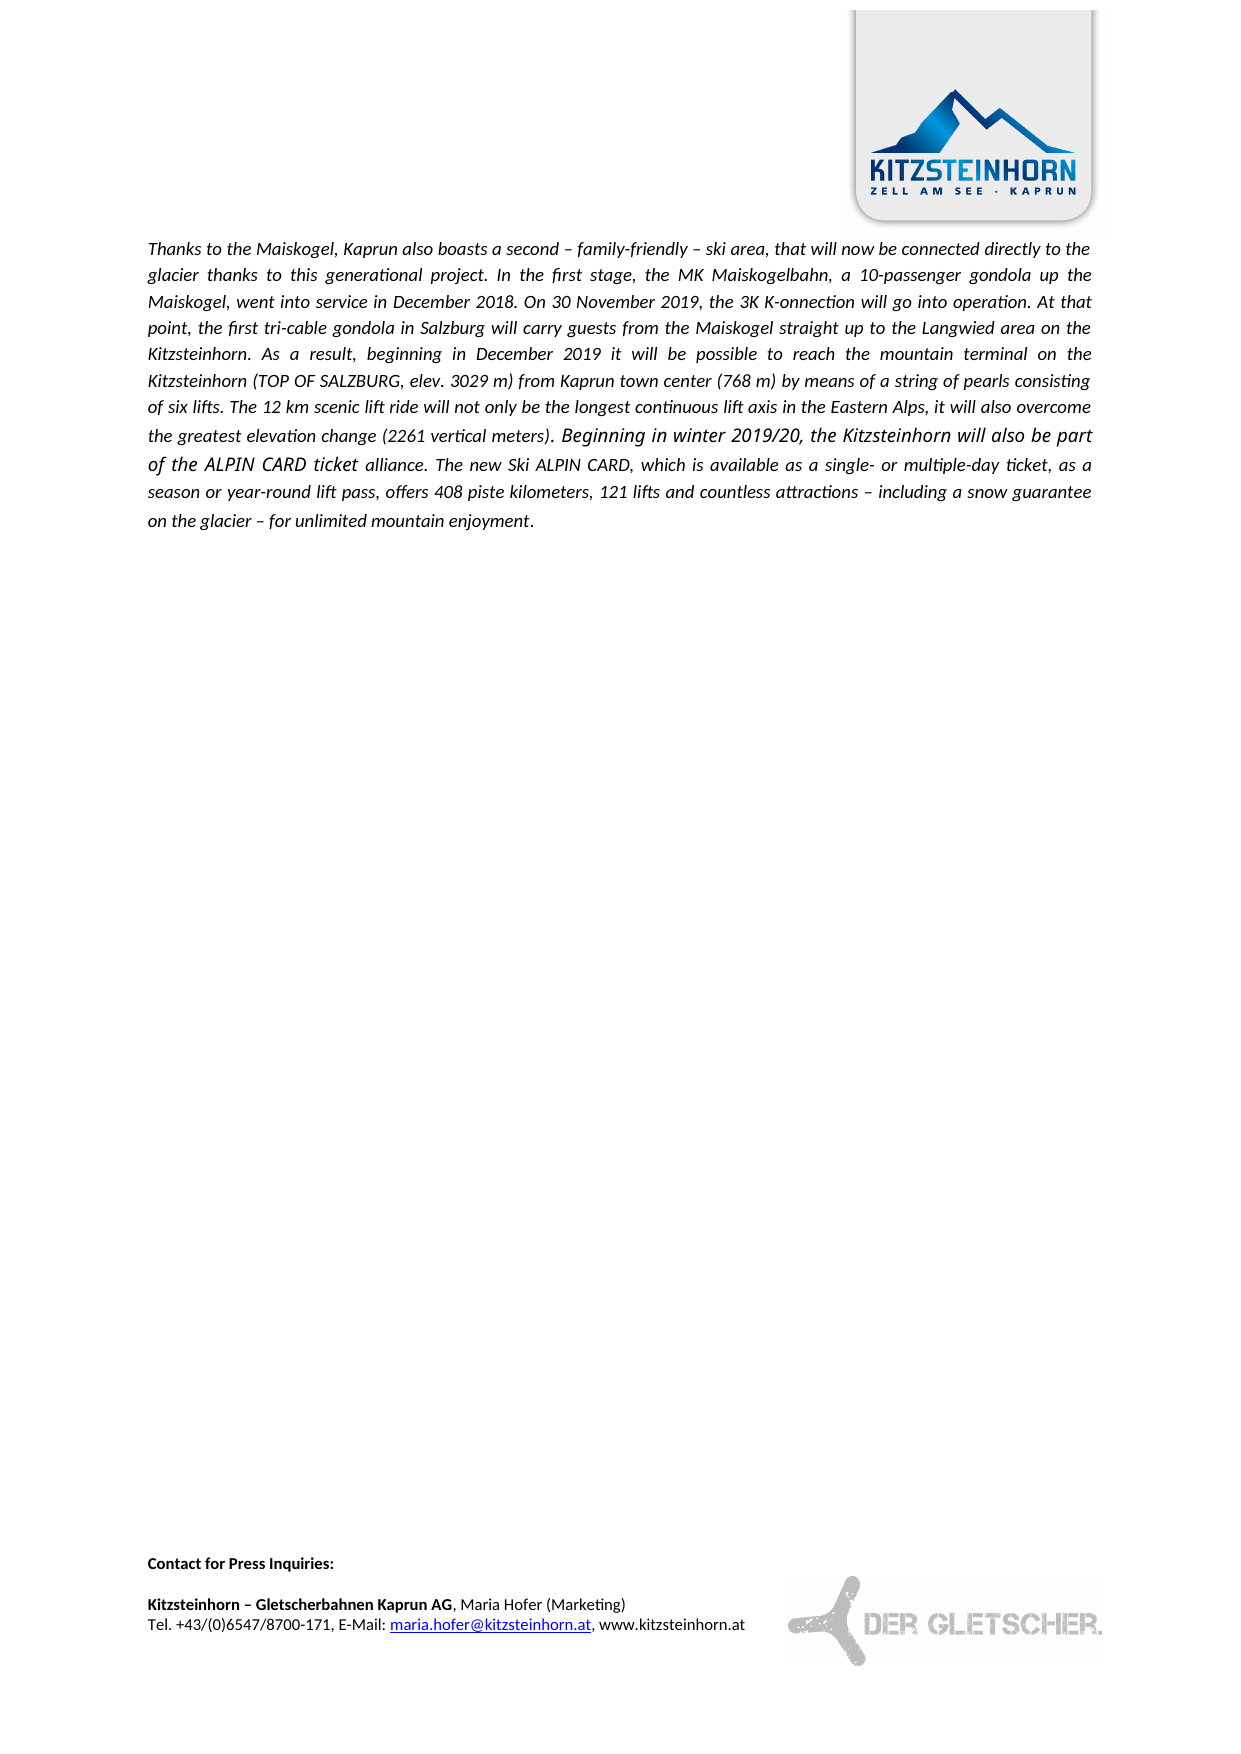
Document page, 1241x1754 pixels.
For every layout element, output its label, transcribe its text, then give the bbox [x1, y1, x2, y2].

picture [839, 10, 1107, 236]
picture [788, 1576, 1103, 1666]
